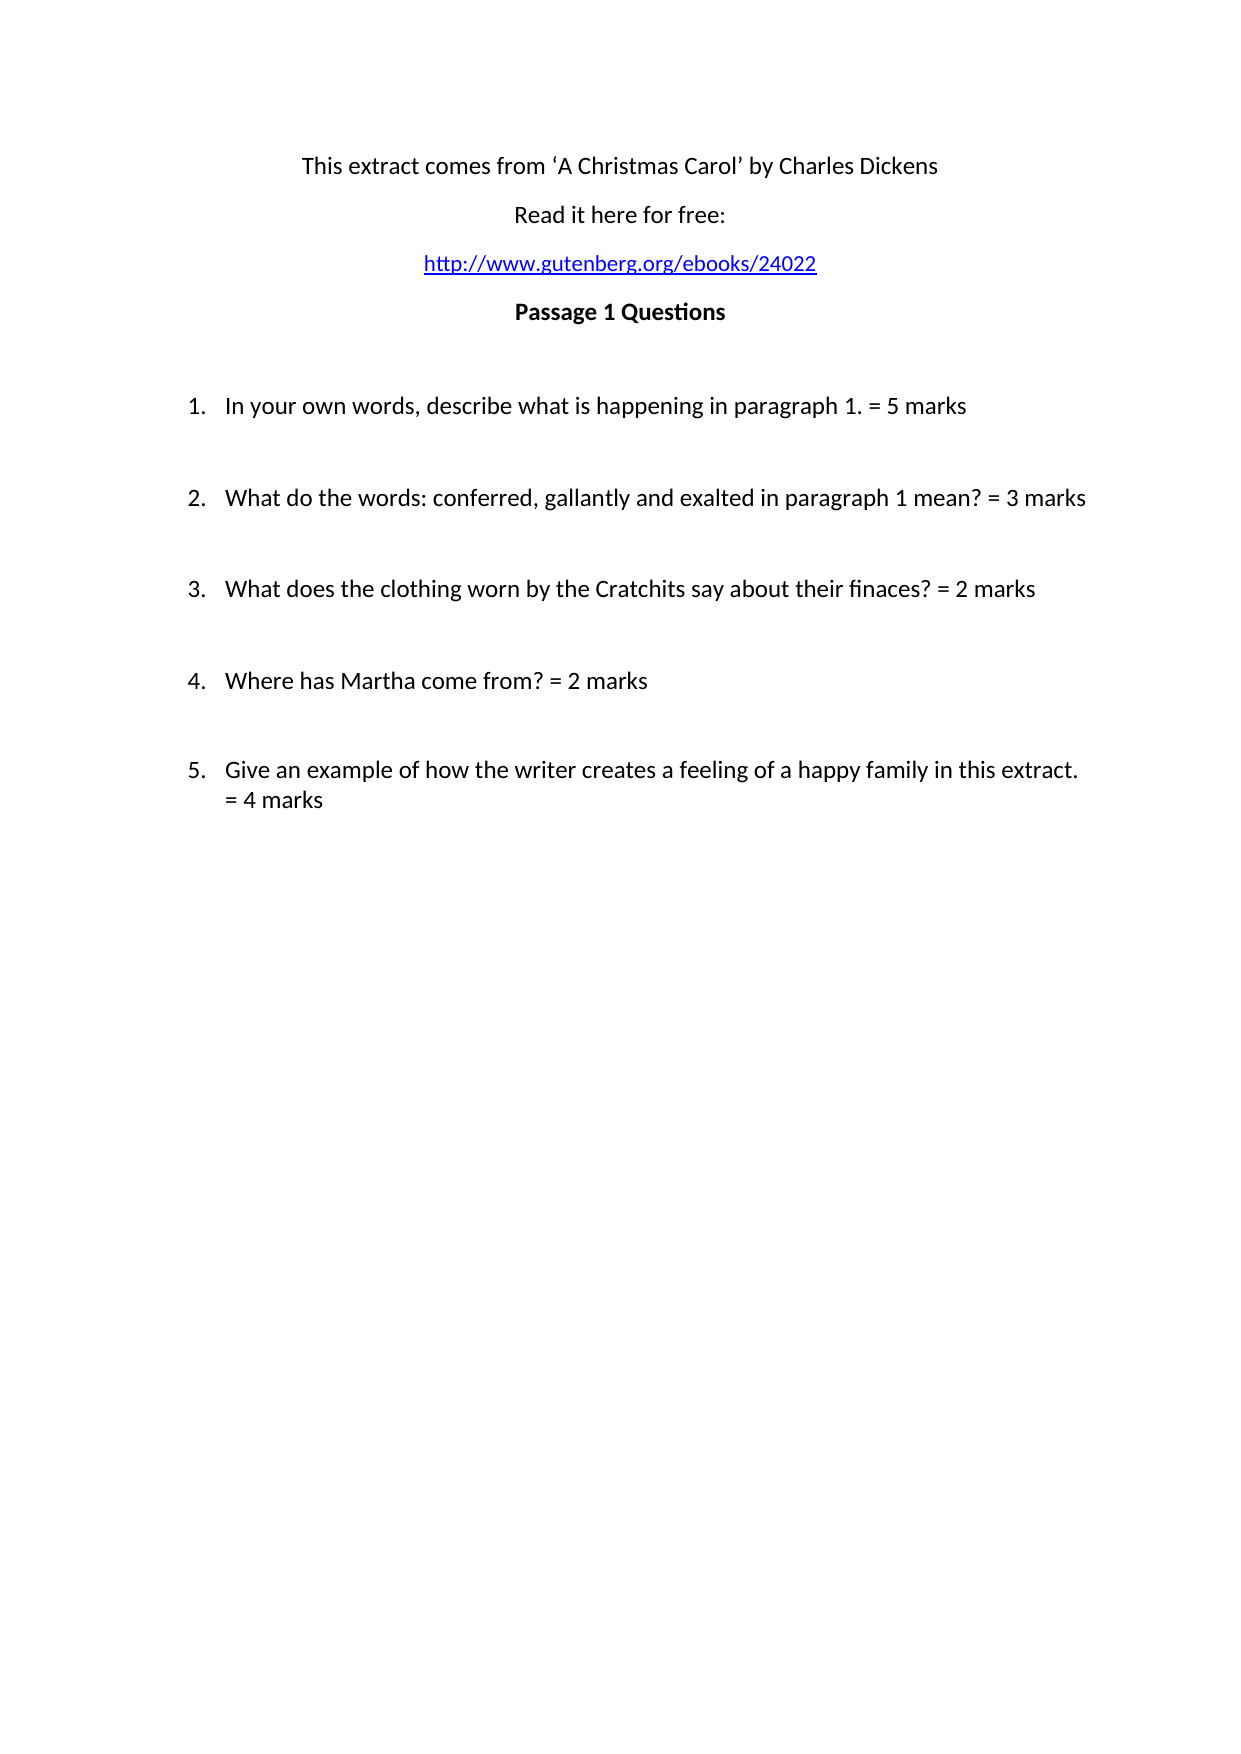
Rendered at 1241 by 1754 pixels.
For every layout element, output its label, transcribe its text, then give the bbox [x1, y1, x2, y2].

list What does the clothing worn by the Cratchits say about their finaces? = 2 marks [187, 573, 1090, 604]
list In your own words, describe what is happening in paragraph 1. = 5 marks [187, 390, 1090, 421]
text http://www.gutenberg.org/ebooks/24022 [150, 249, 1090, 277]
list Give an example of how the writer creates a feeling of a happy family in this extract. = 4 marks [187, 754, 1090, 815]
text This extract comes from ‘A Christmas Carol’ by Charles Dickens [150, 150, 1090, 181]
list What do the words: conferred, gallantly and exalted in paragraph 1 mean? = 3 marks [187, 482, 1090, 512]
list Where has Martha come from? = 2 marks [187, 665, 1090, 696]
text Passage 1 Questions [150, 296, 1090, 327]
text Read it here for free: [150, 199, 1090, 230]
